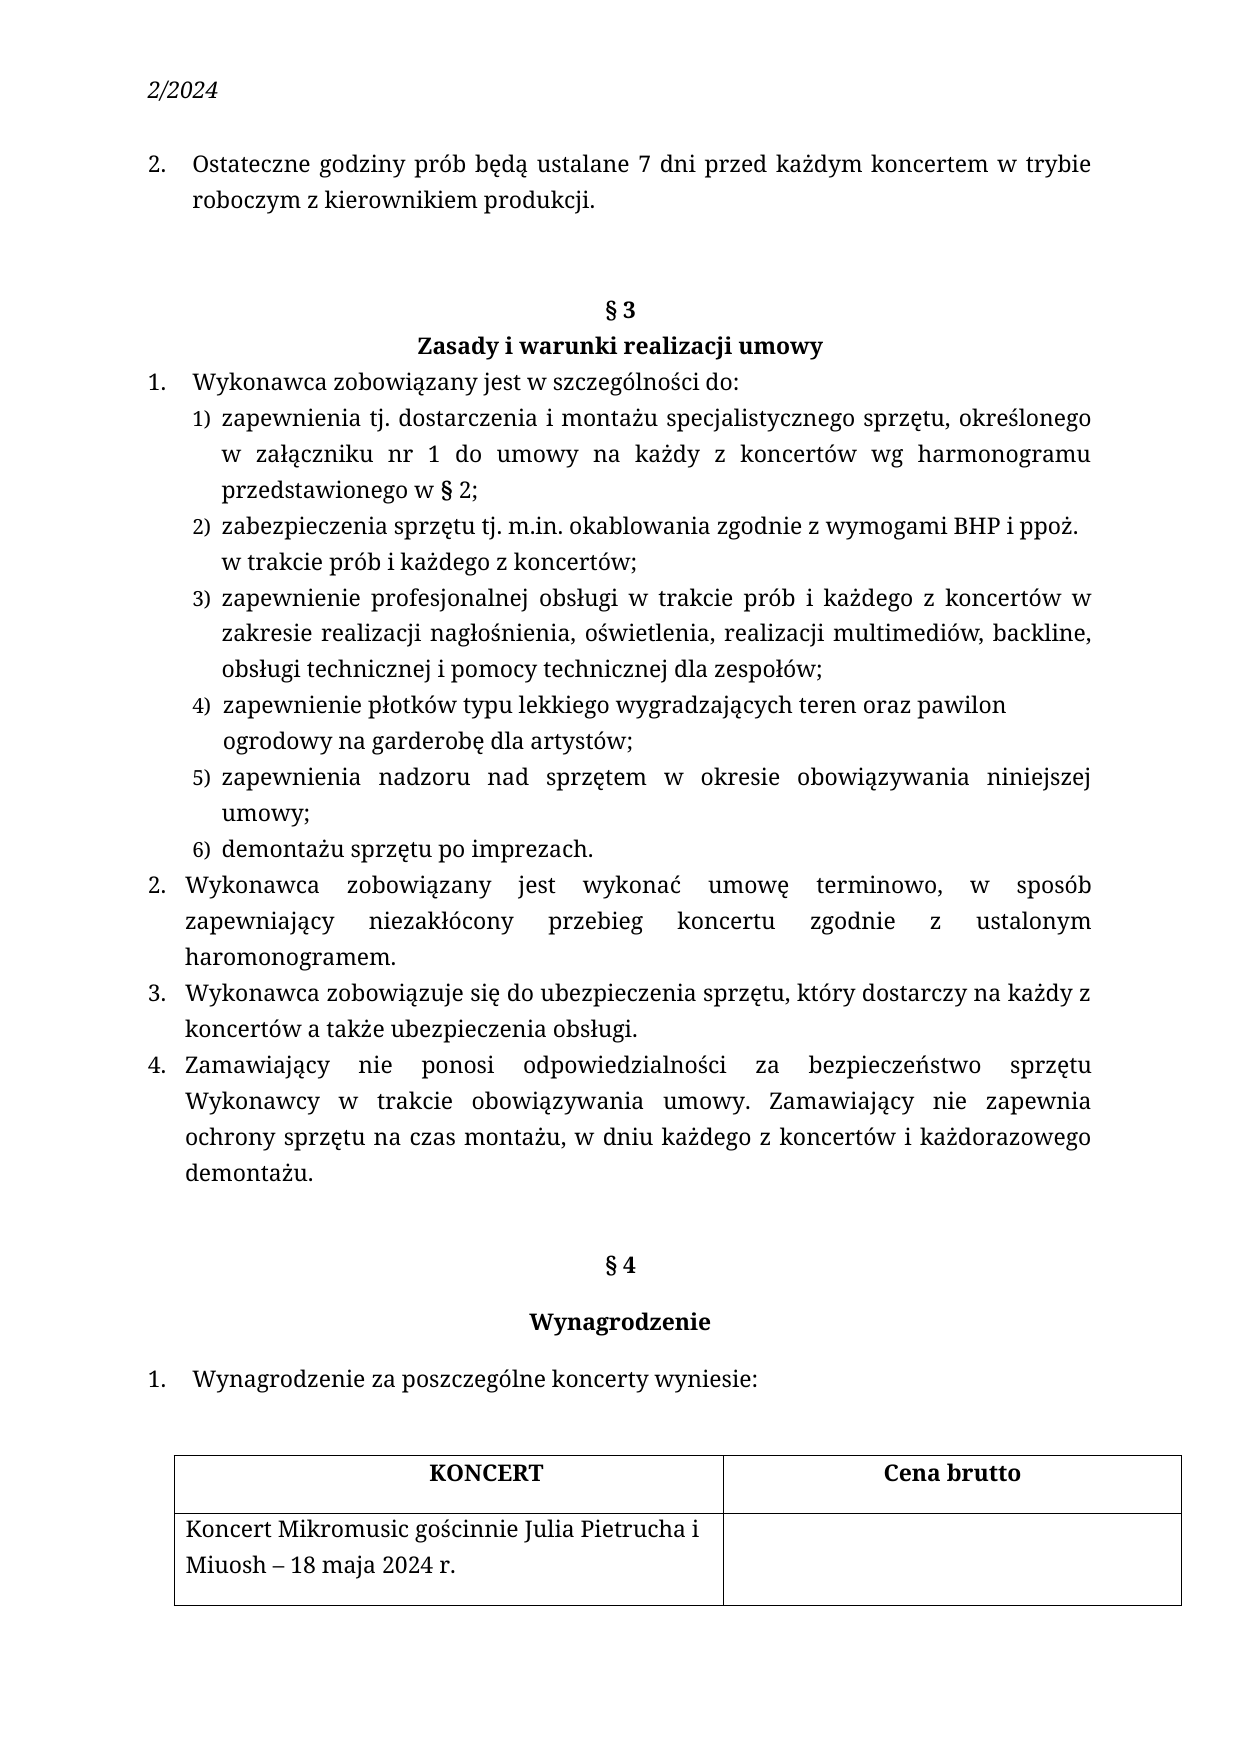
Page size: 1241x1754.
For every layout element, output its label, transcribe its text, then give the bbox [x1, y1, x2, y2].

list zapewnienia tj. dostarczenia i montażu specjalistycznego sprzętu, określonego w załączniku nr 1 do umowy na każdy z koncertów wg harmonogramu przedstawionego w § 2; [192, 402, 1093, 505]
list zapewnienie profesjonalnej obsługi w trakcie prób i każdego z koncertów w zakresie realizacji nagłośnienia, oświetlenia, realizacji multimediów, backline, obsługi technicznej i pomocy technicznej dla zespołów; [192, 581, 1093, 684]
text § 4 [148, 1249, 1093, 1280]
list Wynagrodzenie za poszczególne koncerty wyniesie: [148, 1363, 1093, 1394]
text 2. Ostateczne godziny prób będą ustalane 7 dni przed każdym koncertem w trybie roboczym z kierownikiem produkcji. [148, 148, 1093, 215]
table_cell Koncert Mikromusic gościnnie Julia Pietrucha i Miuosh – 18 maja 2024 r. [175, 1514, 723, 1605]
list Zamawiający nie ponosi odpowiedzialności za bezpieczeństwo sprzętu Wykonawcy w trakcie obowiązywania umowy. Zamawiający nie zapewnia ochrony sprzętu na czas montażu, w dniu każdego z koncertów i każdorazowego demontażu. [148, 1049, 1093, 1188]
list Wykonawca zobowiązany jest w szczególności do: [148, 366, 1093, 397]
list zapewnienie płotków typu lekkiego wygradzających teren oraz pawilon ogrodowy na garderobę dla artystów; [192, 689, 1093, 756]
list zapewnienia nadzoru nad sprzętem w okresie obowiązywania niniejszej umowy; [192, 761, 1093, 828]
list Wykonawca zobowiązuje się do ubezpieczenia sprzętu, który dostarczy na każdy z koncertów a także ubezpieczenia obsługi. [148, 977, 1093, 1044]
list zabezpieczenia sprzętu tj. m.in. okablowania zgodnie z wymogami BHP i ppoż. w trakcie prób i każdego z koncertów; [192, 509, 1093, 577]
text Wynagrodzenie [148, 1306, 1093, 1337]
list demontażu sprzętu po imprezach. [192, 833, 1093, 864]
text Zasady i warunki realizacji umowy [148, 330, 1093, 361]
table_header KONCERT [175, 1456, 723, 1512]
table_header Cena brutto [724, 1456, 1181, 1512]
list Wykonawca zobowiązany jest wykonać umowę terminowo, w sposób zapewniający niezakłócony przebieg koncertu zgodnie z ustalonym haromonogramem. [148, 869, 1093, 972]
table_cell [724, 1514, 1181, 1605]
text § 3 [148, 294, 1093, 325]
